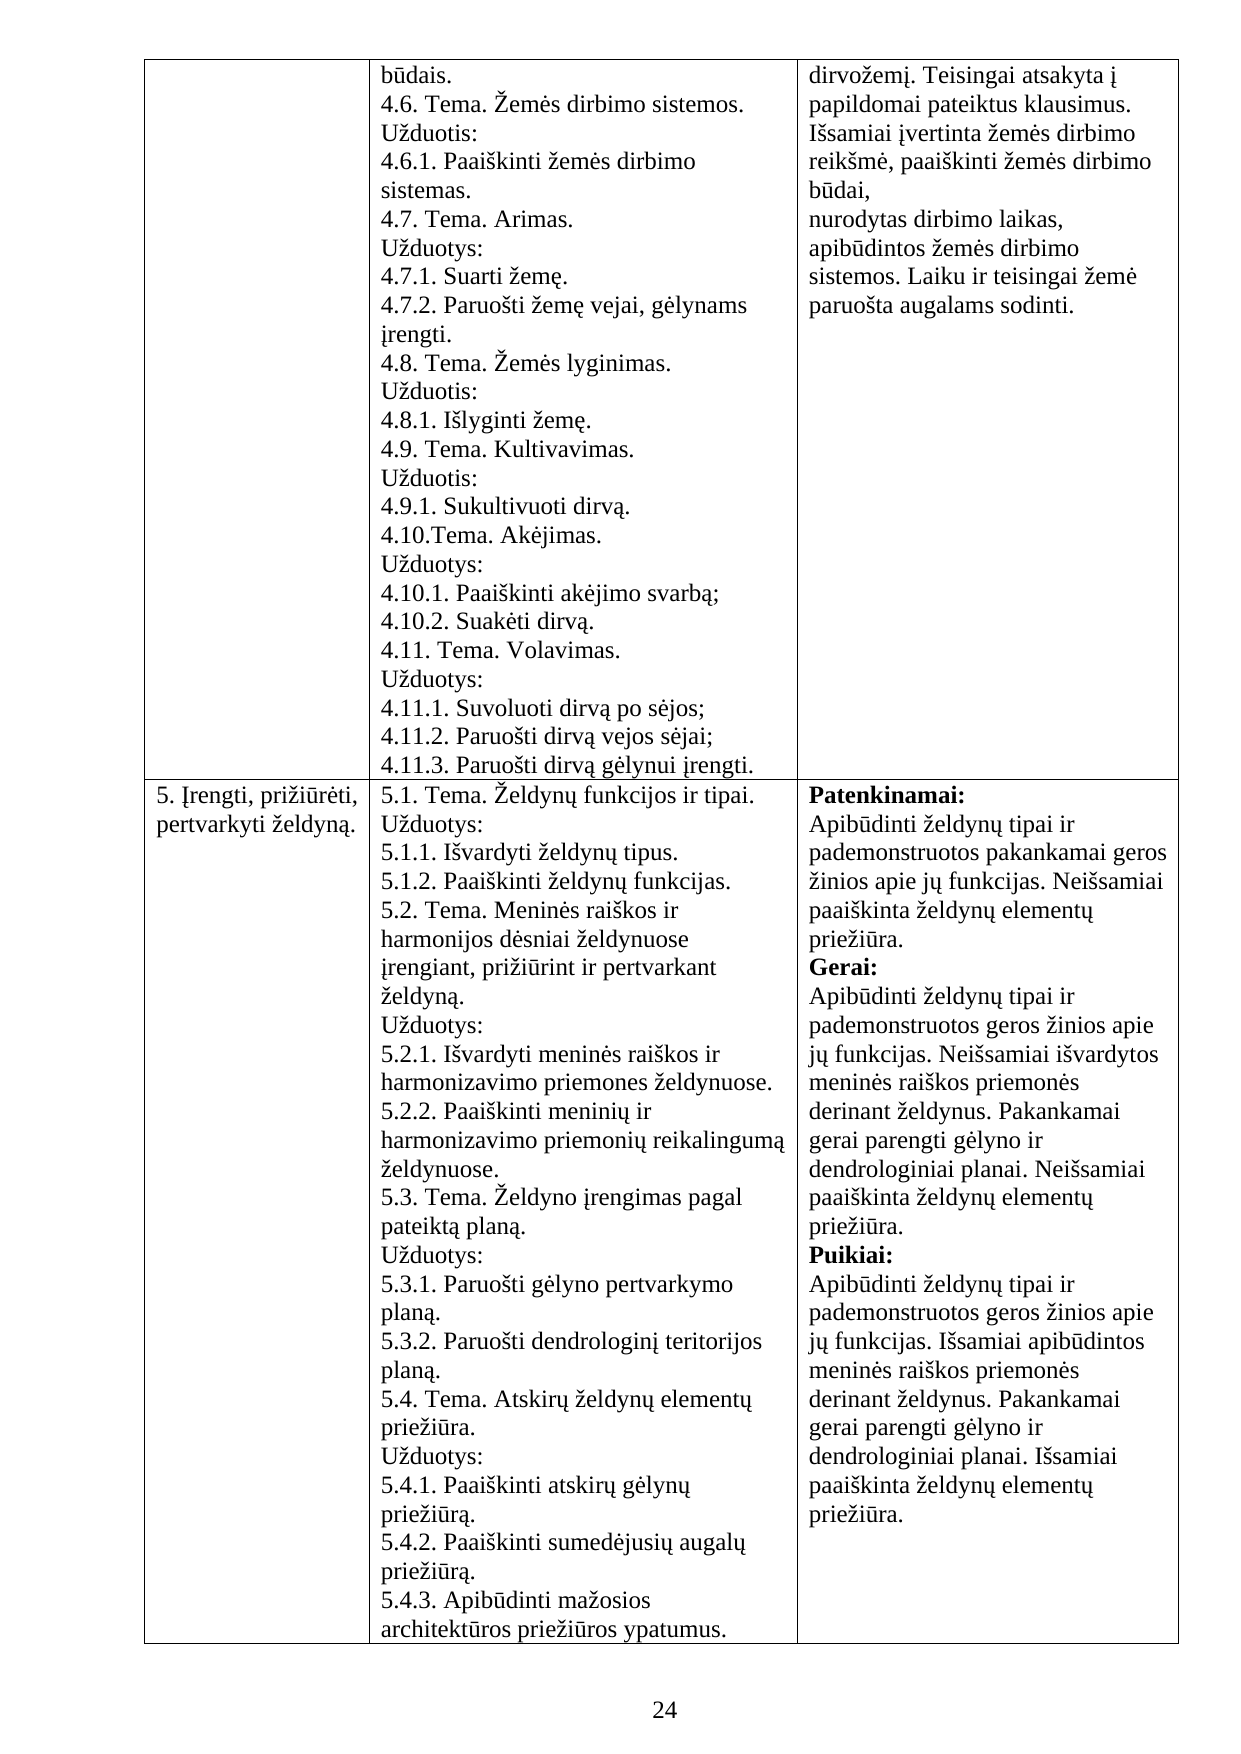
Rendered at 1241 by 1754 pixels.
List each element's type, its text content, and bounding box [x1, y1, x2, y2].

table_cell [145, 60, 369, 779]
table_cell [370, 60, 797, 779]
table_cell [798, 60, 1178, 779]
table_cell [145, 780, 369, 1642]
